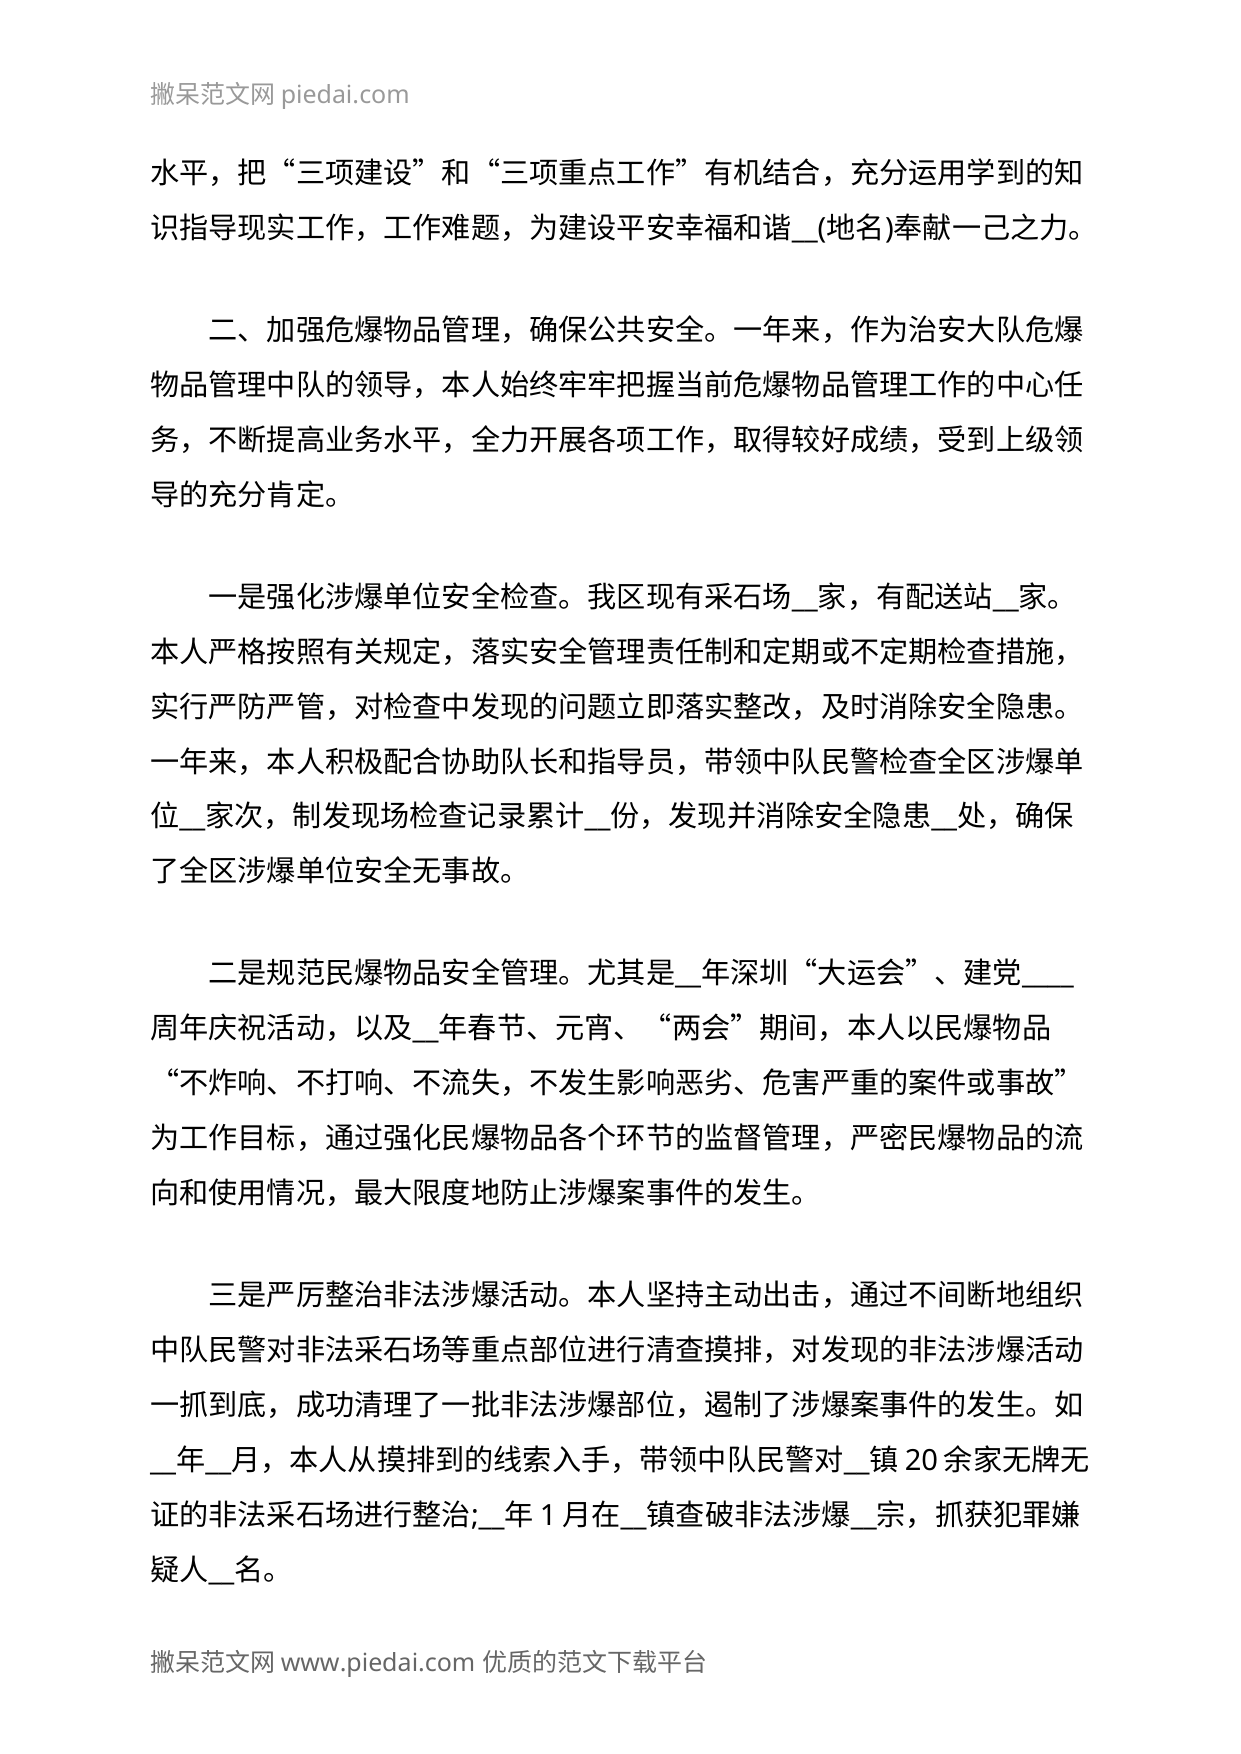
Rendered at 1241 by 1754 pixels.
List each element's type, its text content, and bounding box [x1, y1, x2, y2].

text 二、加强危爆物品管理，确保公共安全。一年来，作为治安大队危爆物品管理中队的领导，本人始终牢牢把握当前危爆物品管理工作的中心任务，不断提高业务水平，全力开展各项工作，取得较好成绩，受到上级领导的充分肯定。 [150, 307, 1090, 514]
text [150, 150, 1090, 247]
text 三是严厉整治非法涉爆活动。本人坚持主动出击，通过不间断地组织中队民警对非法采石场等重点部位进行清查摸排，对发现的非法涉爆活动一抓到底，成功清理了一批非法涉爆部位，遏制了涉爆案事件的发生。如__年__月，本人从摸排到的线索入手，带领中队民警对__镇20余家无牌无证的非法采石场进行整治;__年1月在__镇查破非法涉爆__宗，抓获犯罪嫌疑人__名。 [150, 1271, 1090, 1588]
text 二是规范民爆物品安全管理。尤其是__年深圳“大运会”、建党____周年庆祝活动，以及__年春节、元宵、“两会”期间，本人以民爆物品“不炸响、不打响、不流失，不发生影响恶劣、危害严重的案件或事故”为工作目标，通过强化民爆物品各个环节的监督管理，严密民爆物品的流向和使用情况，最大限度地防止涉爆案事件的发生。 [150, 950, 1090, 1212]
text 一是强化涉爆单位安全检查。我区现有采石场__家，有配送站__家。本人严格按照有关规定，落实安全管理责任制和定期或不定期检查措施，实行严防严管，对检查中发现的问题立即落实整改，及时消除安全隐患。一年来，本人积极配合协助队长和指导员，带领中队民警检查全区涉爆单位__家次，制发现场检查记录累计__份，发现并消除安全隐患__处，确保了全区涉爆单位安全无事故。 [150, 573, 1090, 890]
